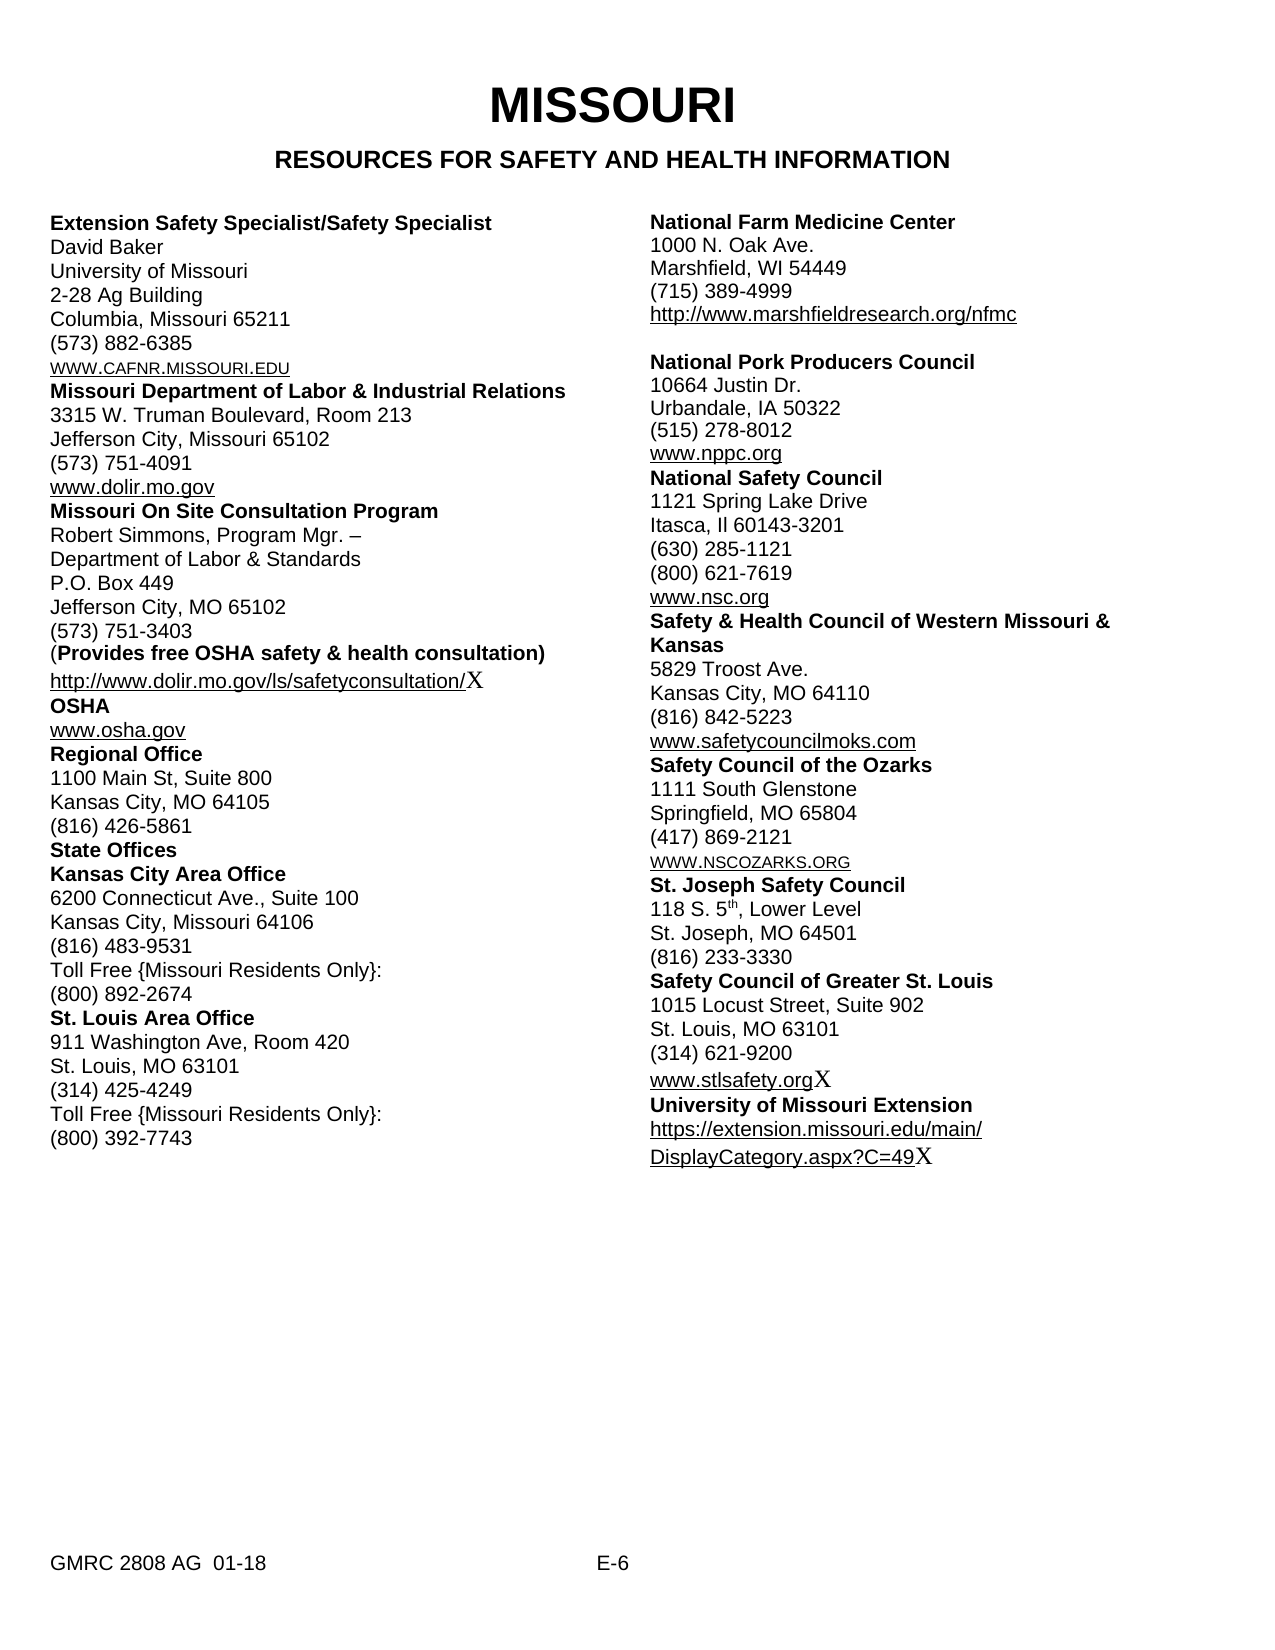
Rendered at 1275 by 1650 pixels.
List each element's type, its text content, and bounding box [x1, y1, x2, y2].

text (417) 869-2121 [650, 825, 1175, 849]
text 10664 Justin Dr. [650, 374, 1175, 397]
text David Baker [50, 235, 575, 259]
text National Pork Producers Council [650, 351, 1175, 374]
text (573) 751-4091 [50, 451, 575, 475]
text (816) 842-5223 [650, 657, 1175, 729]
text 2-28 Ag Building [50, 283, 575, 307]
text (314) 425-4249 [50, 1077, 575, 1101]
text 3315 W. Truman Boulevard, Room 213 [50, 403, 575, 427]
text , Room 420 [50, 1029, 575, 1053]
text www.osha.gov [50, 718, 575, 742]
text Toll Free { Residents Only}: [50, 1101, 575, 1125]
text (800) 621-7619 [650, 561, 1175, 585]
text (715) 389-4999 [650, 280, 1175, 303]
text (816) 426-5861 [50, 814, 575, 838]
text (Provides free OSHA safety & health consultation) [50, 642, 575, 665]
text www.cafnr.missouri.edu [50, 355, 575, 379]
text (573) 882-6385 [50, 331, 575, 355]
text www.nppc.org [650, 442, 1175, 465]
text www.safetycouncilmoks.com [650, 729, 1175, 753]
text www.dolir.mo.gov [50, 475, 575, 499]
text Extension Safety Specialist/Safety Specialist [50, 211, 575, 235]
text (800) 392-7743 [50, 1125, 575, 1149]
text (515) 278-8012 [650, 419, 1175, 442]
text http://www.marshfieldresearch.org/nfmc [650, 303, 1175, 326]
text 118 S. 5th, Lower Level [650, 897, 1175, 921]
subtitle RESOURCES FOR SAFETY AND HEALTH INFORMATION [50, 145, 1175, 174]
text www.nscozarks.org [650, 849, 1175, 873]
text 1111 [650, 777, 1175, 801]
text (816) 233-3330 [650, 944, 1175, 968]
text www.nsc.org [650, 585, 1175, 609]
text (630) 285-1121 [650, 537, 1175, 561]
text Urbandale, IA 50322 [650, 397, 1175, 419]
